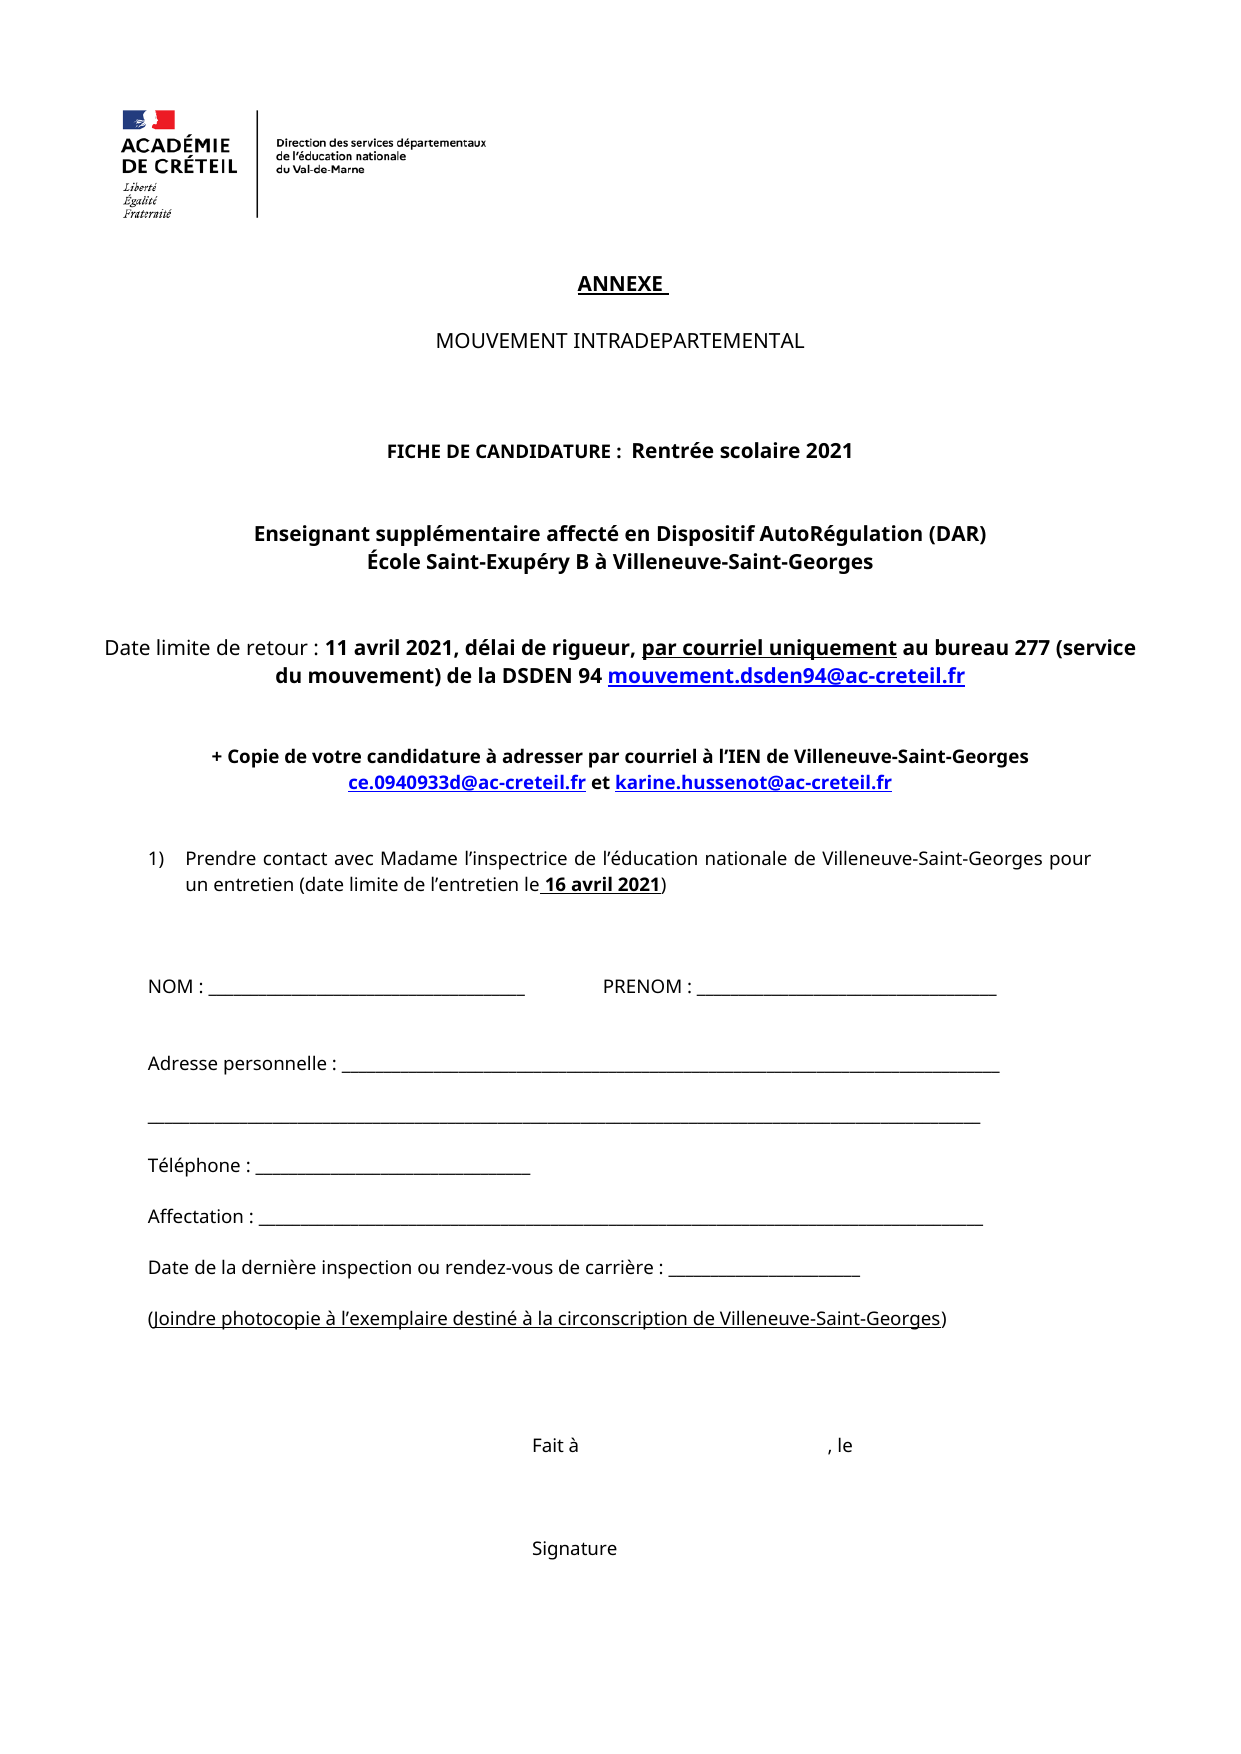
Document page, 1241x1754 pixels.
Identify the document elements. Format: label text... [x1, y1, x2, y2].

text + Copie de votre candidature à adresser par courriel à l’IEN de Villeneuve-Saint-Georges [89, 744, 1152, 769]
text ce.0940933d@ac-creteil.fr et karine.hussenot@ac-creteil.fr [89, 769, 1152, 795]
text Téléphone : _________________________________ [148, 1152, 1092, 1177]
text Fait à , le [148, 1433, 1092, 1458]
text Enseignant supplémentaire affecté en Dispositif AutoRégulation (DAR) [89, 519, 1152, 547]
text Affectation : _______________________________________________________________________________________ [148, 1203, 1092, 1228]
text Signature [148, 1535, 1092, 1560]
text Date de la dernière inspection ou rendez-vous de carrière : _______________________ [148, 1254, 1092, 1279]
text (Joindre photocopie à l’exemplaire destiné à la circonscription de Villeneuve-Saint-Georges) [148, 1305, 1092, 1331]
text MOUVEMENT INTRADEPARTEMENTAL [89, 326, 1152, 354]
picture [88, 82, 523, 232]
text ANNEXE [89, 269, 1152, 297]
text FICHE DE CANDIDATURE : Rentrée scolaire 2021 [89, 437, 1152, 465]
text École Saint-Exupéry B à Villeneuve-Saint-Georges [89, 547, 1152, 576]
text ____________________________________________________________________________________________________ [148, 1101, 1092, 1126]
list Prendre contact avec Madame l’inspectrice de l’éducation nationale de Villeneuve-Saint-Georges pour un entretien (date limite de l’entretien le 16 avril 2021) [148, 846, 1092, 897]
text Adresse personnelle : _______________________________________________________________________________ [148, 1050, 1092, 1075]
text NOM : ______________________________________ PRENOM : ____________________________________ [148, 973, 1092, 999]
text Date limite de retour : 11 avril 2021, délai de rigueur, par courriel uniquement au bureau 277 (service du mouvement) de la DSDEN 94 mouvement.dsden94@ac-creteil.fr [89, 633, 1152, 690]
